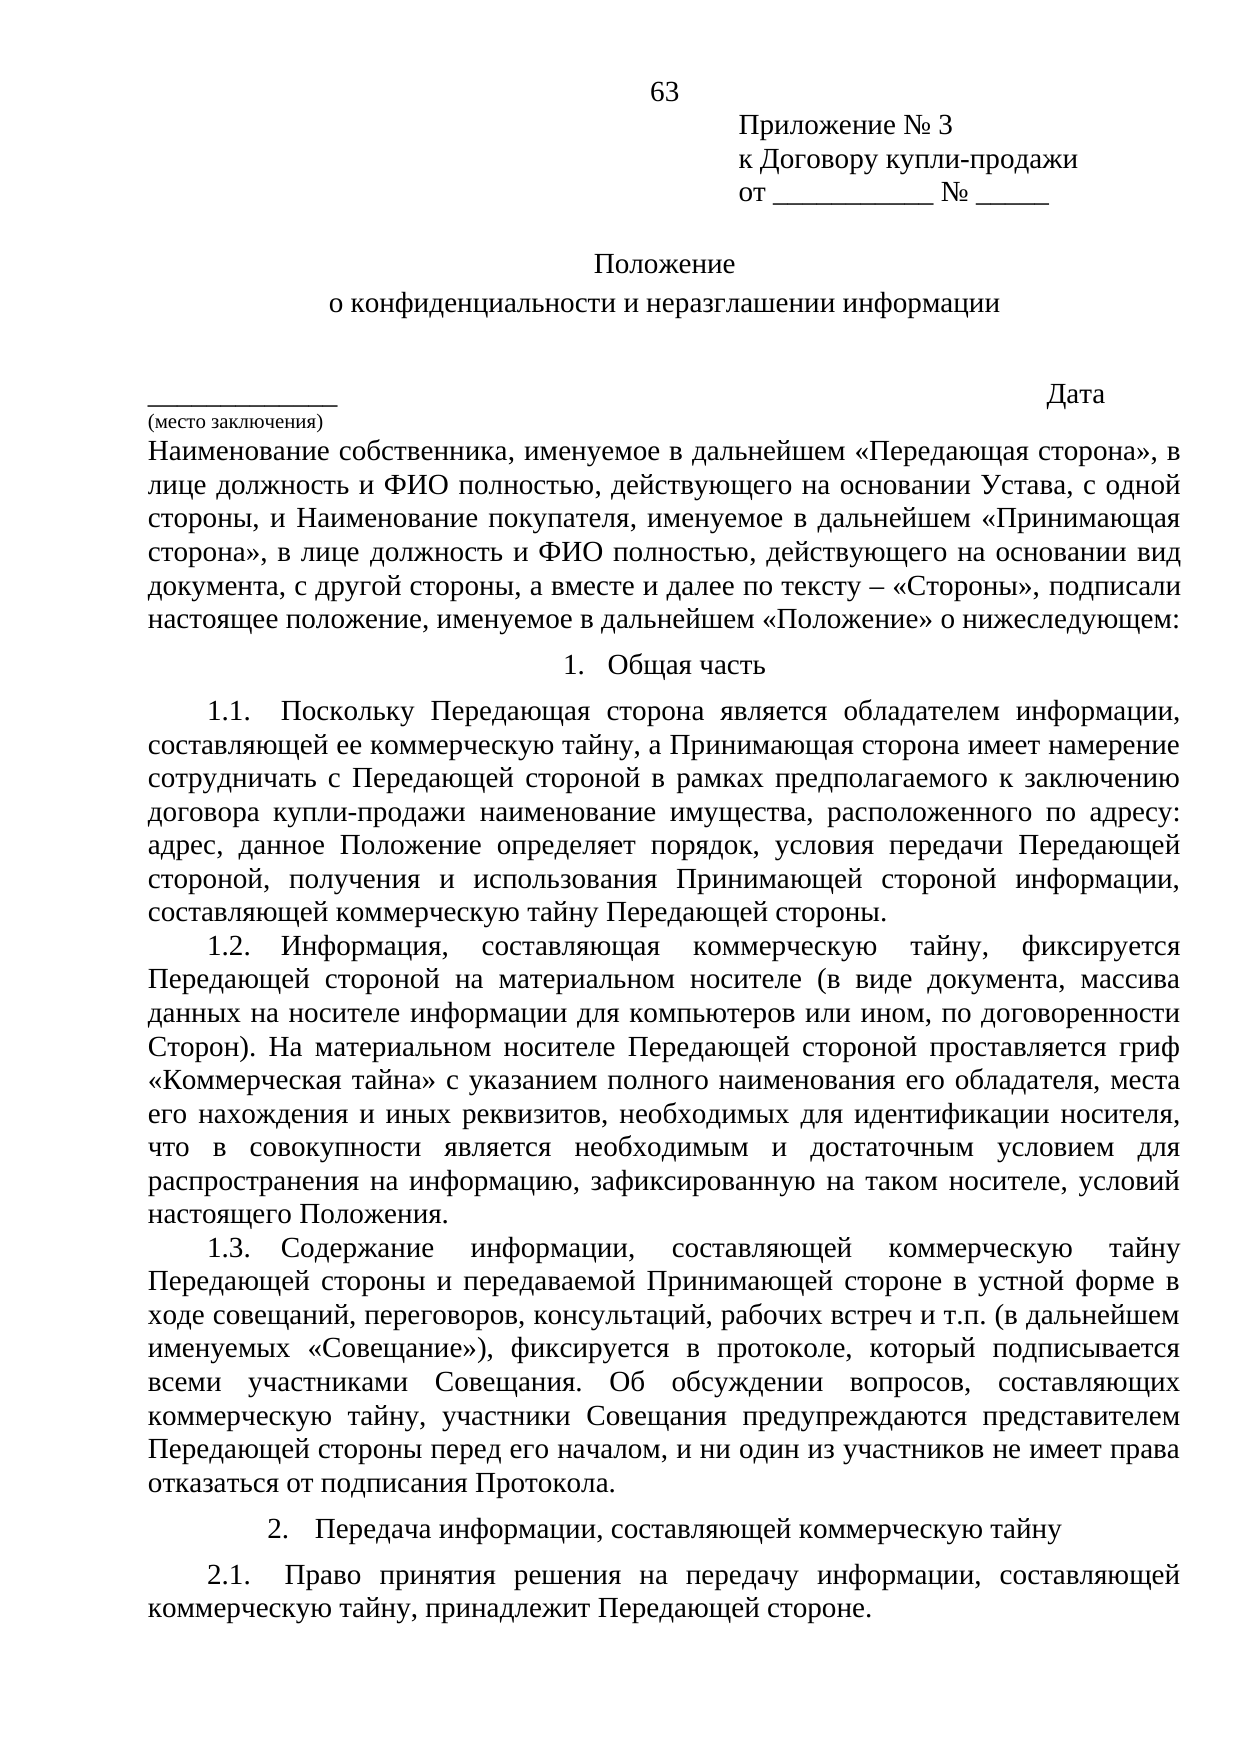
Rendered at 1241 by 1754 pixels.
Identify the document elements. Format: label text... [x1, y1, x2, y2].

text , именуемое в дальнейшем «Передающая сторона», в лице , действующего на основании Устава, с одной стороны, и , именуемое в дальнейшем «Принимающая сторона», в лице , действующего на основании , с другой стороны, а вместе и далее по тексту – «Стороны», подписали настоящее положение, именуемое в дальнейшем «Положение» о нижеследующем: [148, 433, 1181, 635]
list Передача информации, составляющей коммерческую тайну [148, 1511, 1181, 1544]
list Общая часть [148, 647, 1181, 681]
text к Договору купли-продажи [738, 141, 1181, 174]
list Поскольку Передающая сторона является обладателем информации, составляющей ее коммерческую тайну, а Принимающая сторона имеет намерение сотрудничать с Передающей стороной в рамках предполагаемого к заключению договора купли-продажи , расположенного по адресу: , данное Положение определяет порядок, условия передачи Передающей стороной, получения и использования Принимающей стороной информации, составляющей коммерческую тайну Передающей стороны. [148, 693, 1181, 928]
list Право принятия решения на передачу информации, составляющей коммерческую тайну, принадлежит Передающей стороне. [148, 1557, 1181, 1624]
list Информация, составляющая коммерческую тайну, фиксируется Передающей стороной на материальном носителе (в виде документа, массива данных на носителе информации для компьютеров или ином, по договоренности Сторон). На материальном носителе Передающей стороной проставляется гриф «Коммерческая тайна» с указанием полного наименования его обладателя, места его нахождения и иных реквизитов, необходимых для идентификации носителя, что в совокупности является необходимым и достаточным условием для распространения на информацию, зафиксированную на таком носителе, условий настоящего Положения. [148, 928, 1181, 1230]
list Содержание информации, составляющей коммерческую тайну Передающей стороны и передаваемой Принимающей стороне в устной форме в ходе совещаний, переговоров, консультаций, рабочих встреч и т.п. (в дальнейшем именуемых «Совещание»), фиксируется в протоколе, который подписывается всеми участниками Совещания. Об обсуждении вопросов, составляющих коммерческую тайну, участники Совещания предупреждаются представителем Передающей стороны перед его началом, и ни один из участников не имеет права отказаться от подписания Протокола. [148, 1230, 1181, 1498]
list Положение [148, 247, 1181, 280]
text _____________ [148, 376, 1181, 409]
text от ___________ № _____ [738, 174, 1181, 208]
list о конфиденциальности и неразглашении информации [148, 285, 1181, 351]
text (место заключения) [148, 409, 1181, 433]
text Приложение № 3 [738, 107, 1181, 141]
